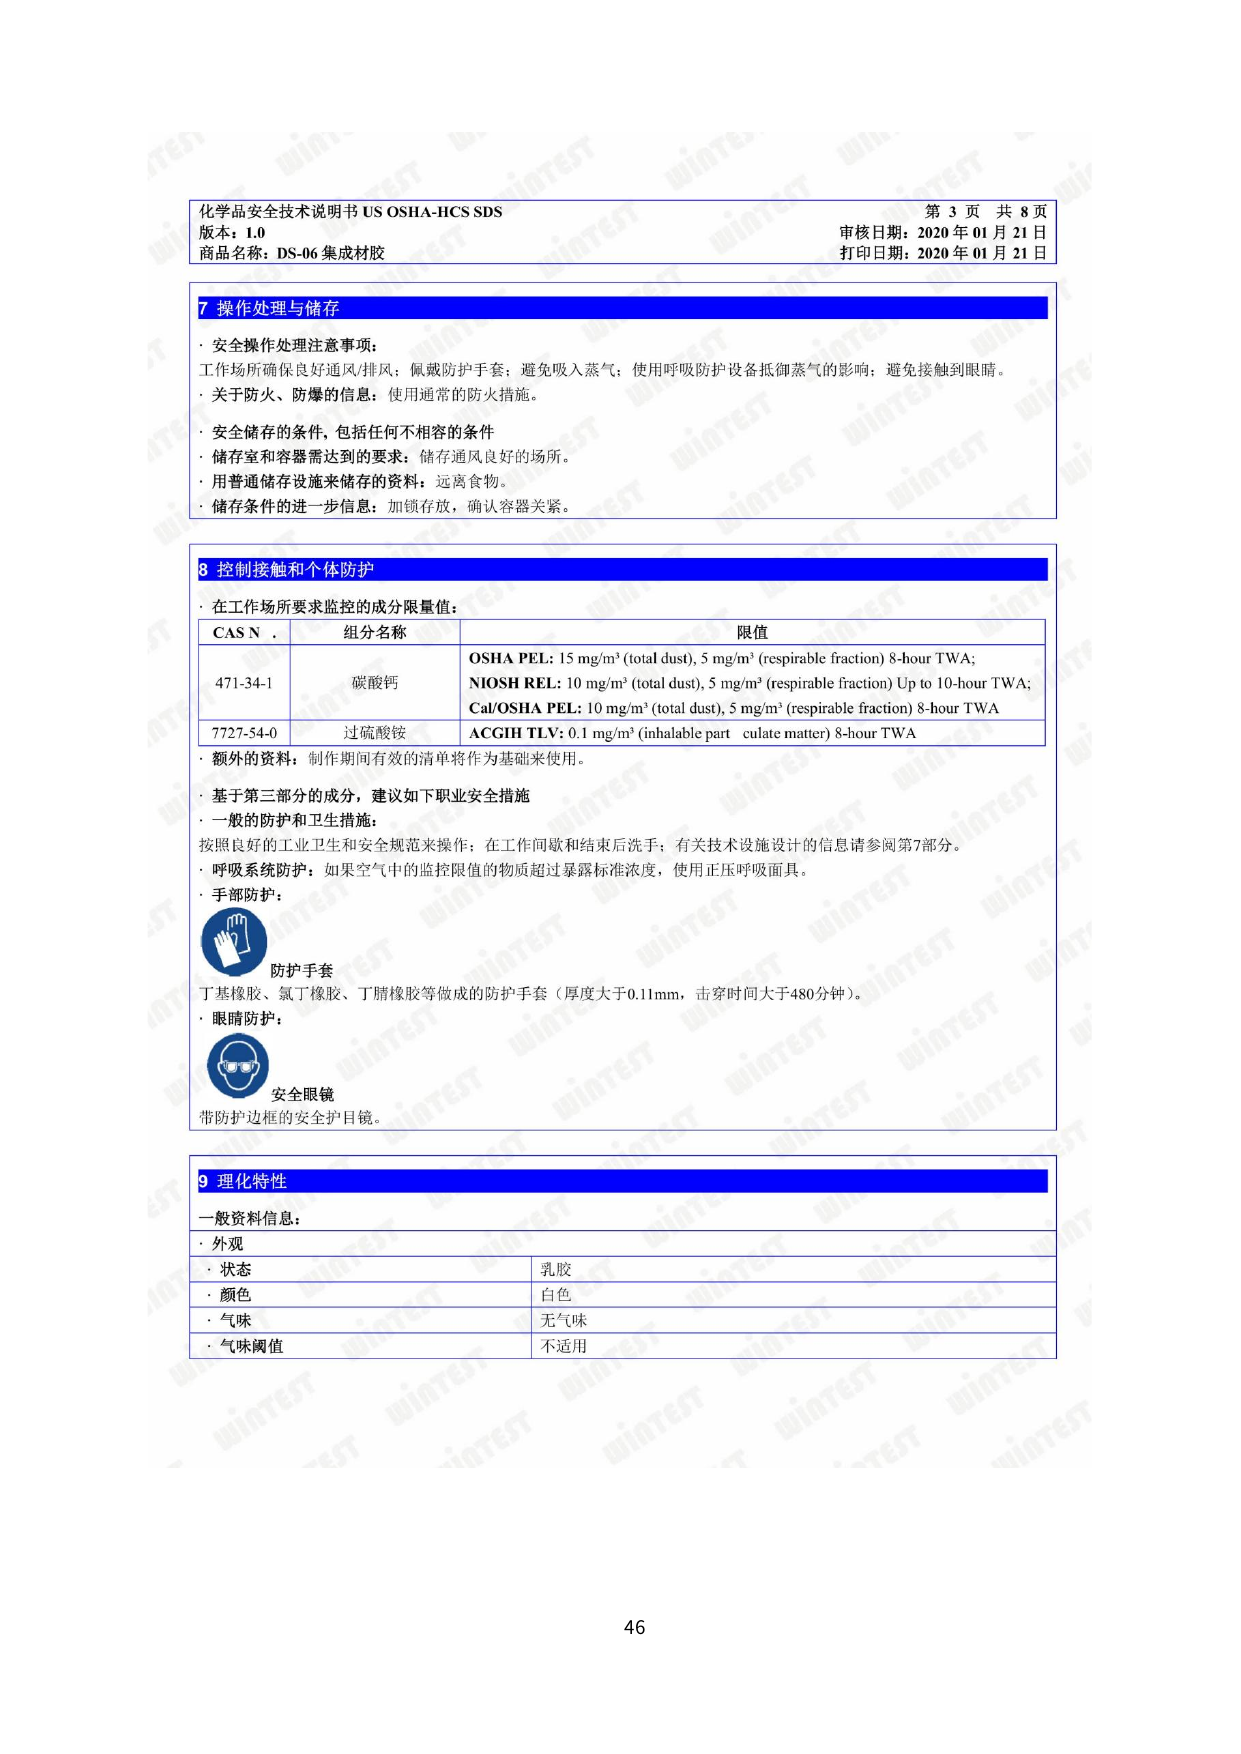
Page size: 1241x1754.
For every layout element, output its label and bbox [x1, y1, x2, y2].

picture [147, 132, 1092, 1468]
